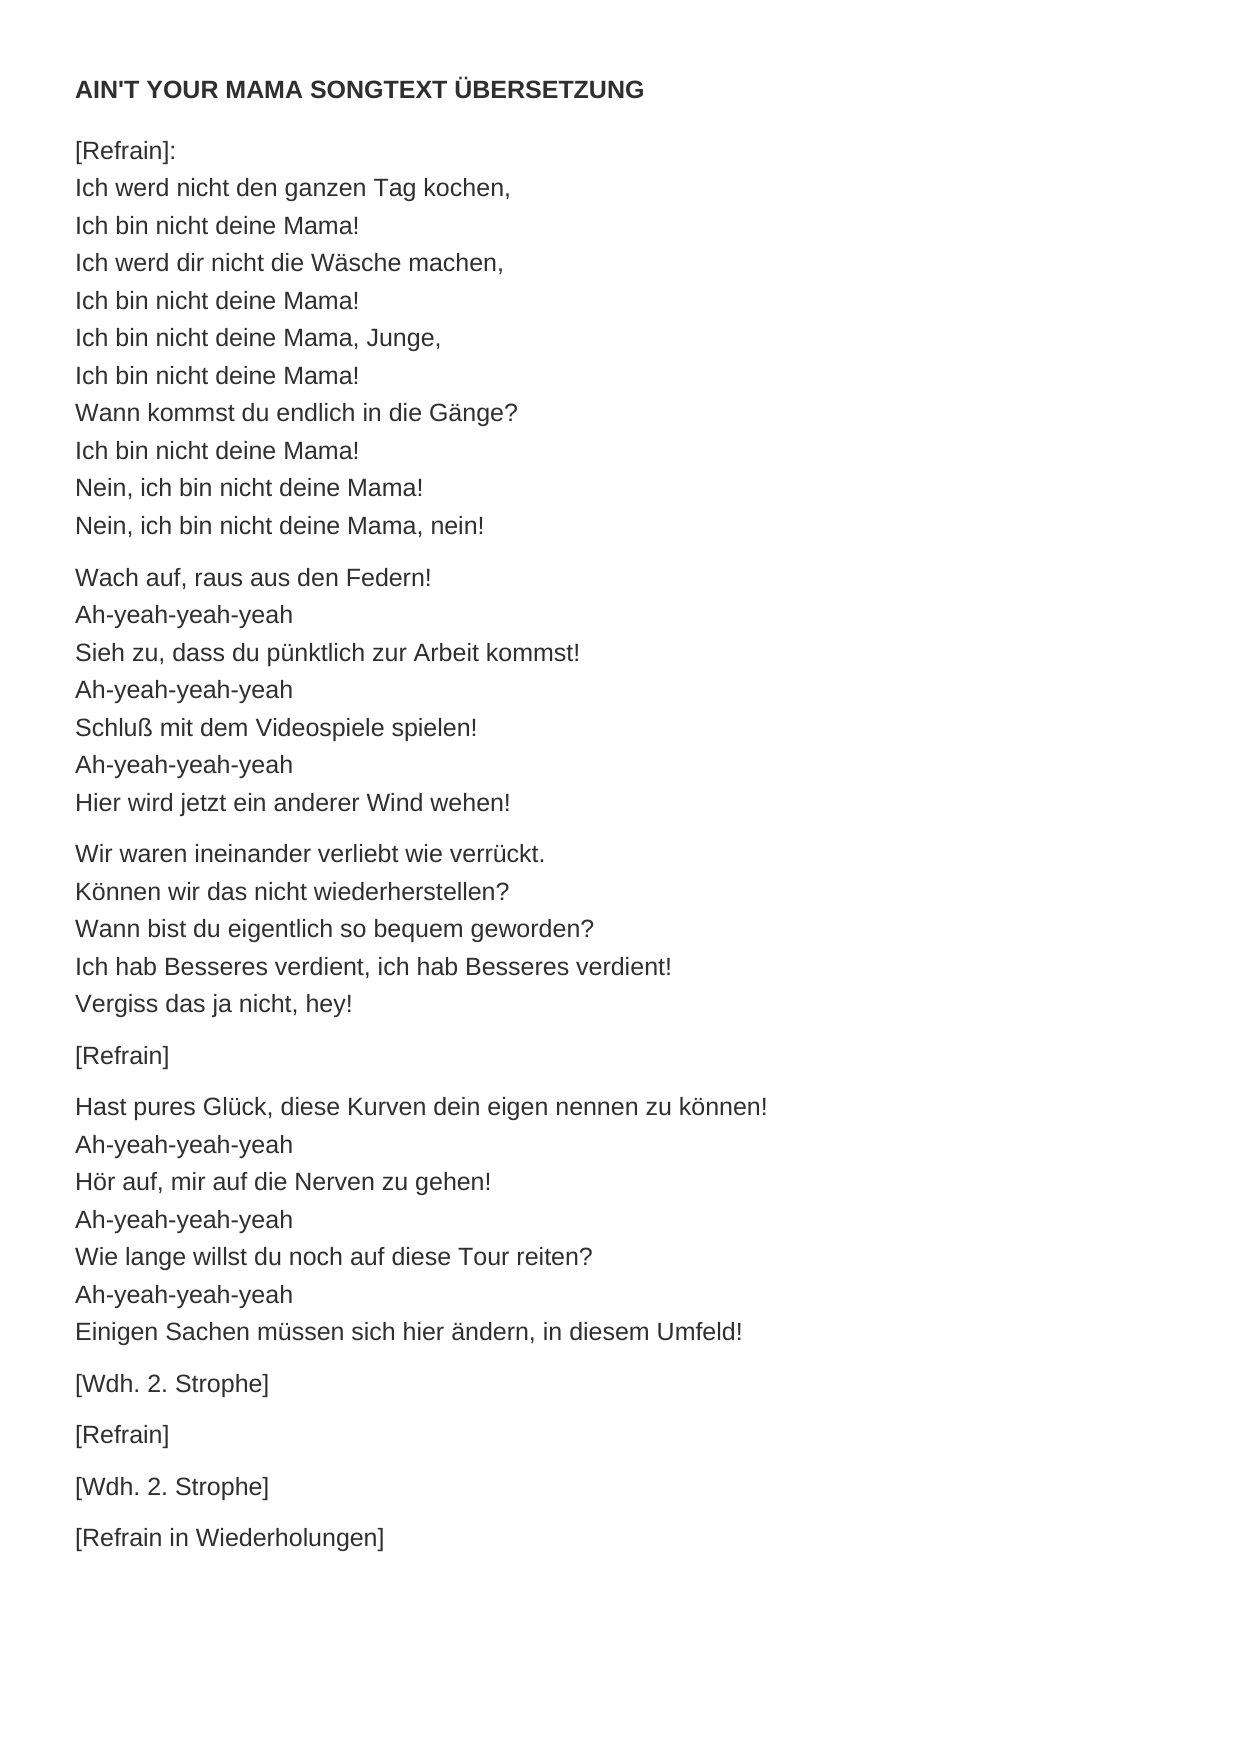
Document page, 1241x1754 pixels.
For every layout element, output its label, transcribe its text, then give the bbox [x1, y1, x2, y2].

text [Wdh. 2. Strophe] [75, 1360, 1165, 1397]
text Ain't Your Mama Songtext Übersetzung [75, 75, 1165, 104]
text [Wdh. 2. Strophe] [75, 1463, 1165, 1501]
text [Refrain] [75, 1032, 1165, 1069]
text Wach auf, raus aus den Federn! Ah-yeah-yeah-yeah Sieh zu, dass du pünktlich zur Arbeit kommst! Ah-yeah-yeah-yeah Schluß mit dem Videospiele spielen! Ah-yeah-yeah-yeah Hier wird jetzt ein anderer Wind wehen! [75, 554, 1165, 816]
text [Refrain] [75, 1412, 1165, 1449]
text Wir waren ineinander verliebt wie verrückt. Können wir das nicht wiederherstellen? Wann bist du eigentlich so bequem geworden? Ich hab Besseres verdient, ich hab Besseres verdient! Vergiss das ja nicht, hey! [75, 830, 1165, 1018]
text [Refrain]: Ich werd nicht den ganzen Tag kochen, Ich bin nicht deine Mama! Ich werd dir nicht die Wäsche machen, Ich bin nicht deine Mama! Ich bin nicht deine Mama, Junge, Ich bin nicht deine Mama! Wann kommst du endlich in die Gänge? Ich bin nicht deine Mama! Nein, ich bin nicht deine Mama! Nein, ich bin nicht deine Mama, nein! [75, 127, 1165, 540]
text [Refrain in Wiederholungen] [75, 1515, 1165, 1552]
text Hast pures Glück, diese Kurven dein eigen nennen zu können! Ah-yeah-yeah-yeah Hör auf, mir auf die Nerven zu gehen! Ah-yeah-yeah-yeah Wie lange willst du noch auf diese Tour reiten? Ah-yeah-yeah-yeah Einigen Sachen müssen sich hier ändern, in diesem Umfeld! [75, 1083, 1165, 1346]
